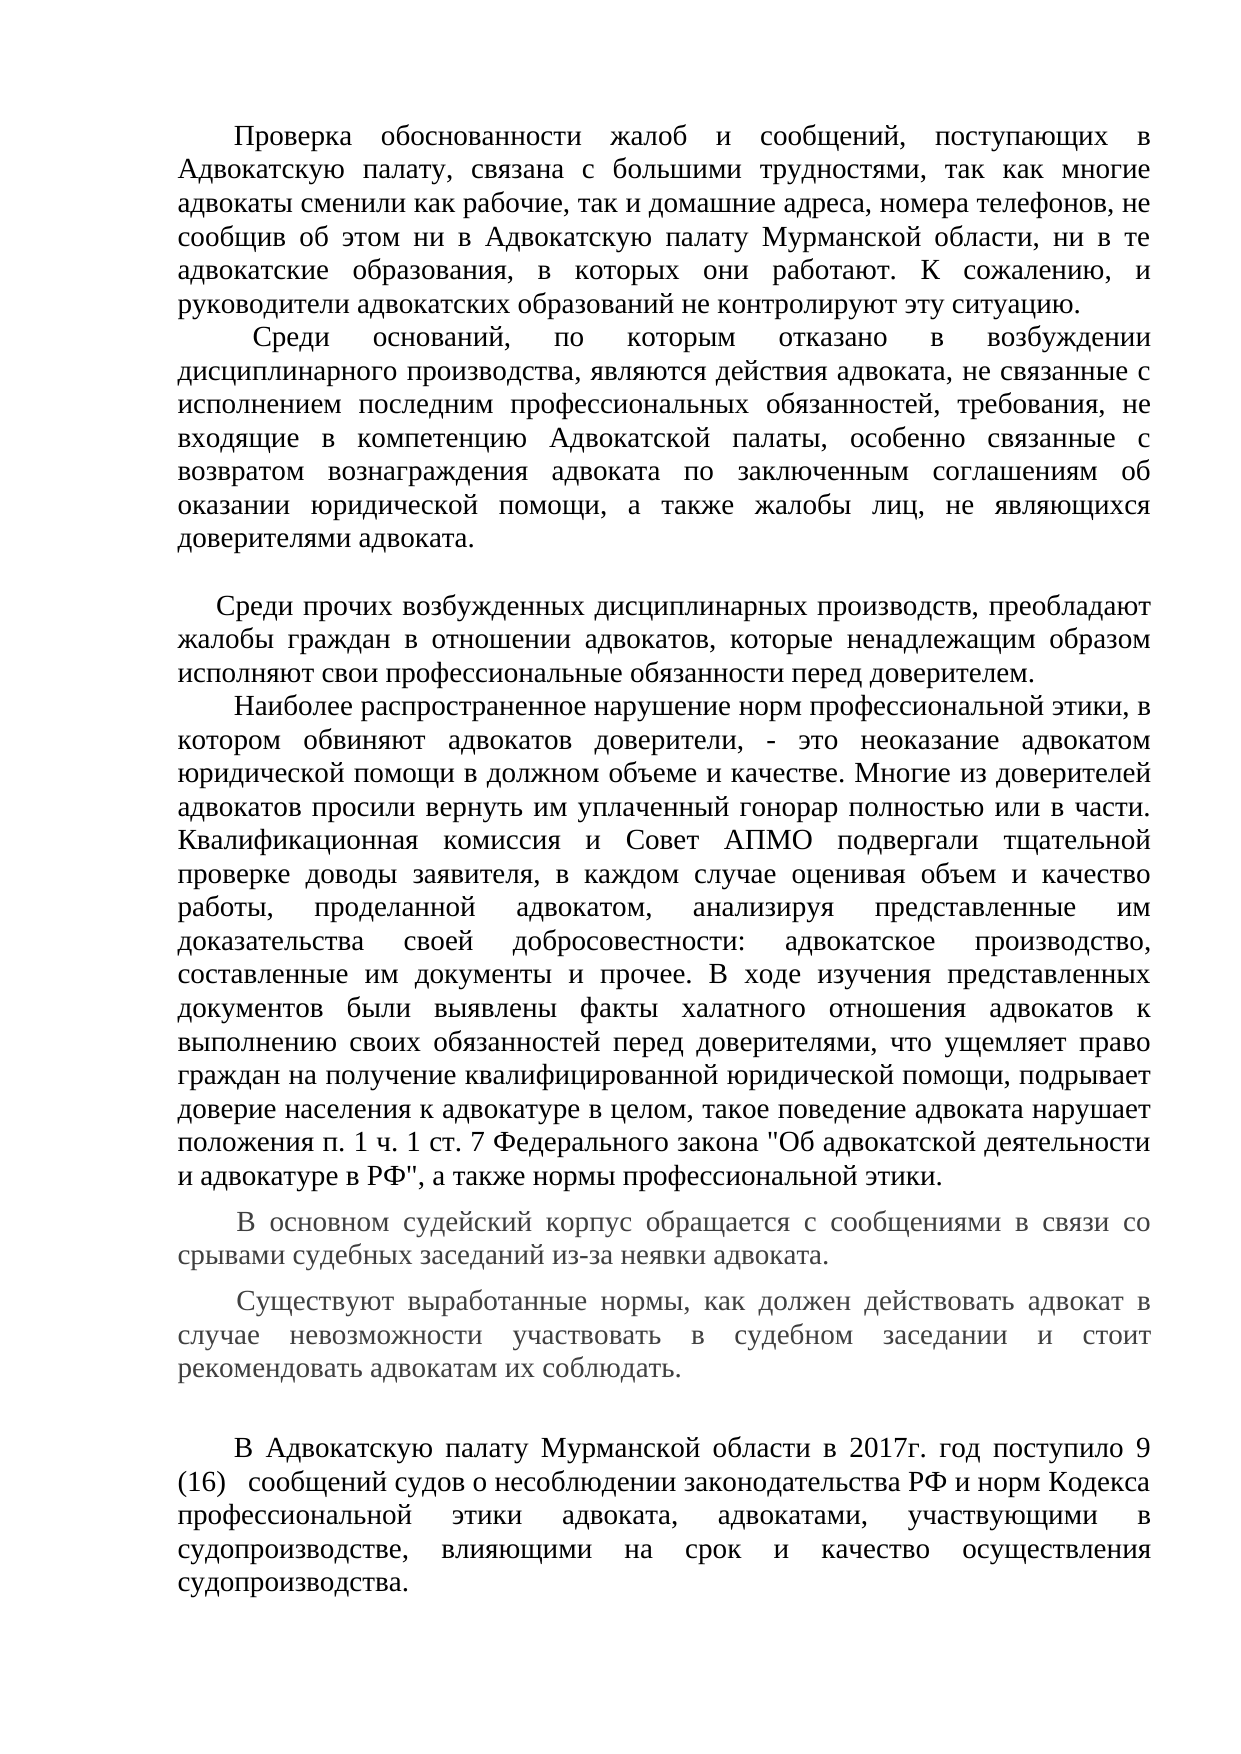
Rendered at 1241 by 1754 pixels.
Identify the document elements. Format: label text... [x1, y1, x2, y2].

text Проверка обоснованности жалоб и сообщений, поступающих в Адвокатскую палату, связана с большими трудностями, так как многие адвокаты сменили как рабочие, так и домашние адреса, номера телефонов, не сообщив об этом ни в Адвокатскую палату Мурманской области, ни в те адвокатские образования, в которых они работают. К сожалению, и руководители адвокатских образований не контролируют эту ситуацию. [177, 118, 1152, 319]
text Среди прочих возбужденных дисциплинарных производств, преобладают жалобы граждан в отношении адвокатов, которые ненадлежащим образом исполняют свои профессиональные обязанности перед доверителем. [177, 588, 1152, 688]
text Существуют выработанные нормы, как должен действовать адвокат в случае невозможности участвовать в судебном заседании и стоит рекомендовать адвокатам их соблюдать. [177, 1283, 1152, 1384]
text Наиболее распространенное нарушение норм профессиональной этики, в котором обвиняют адвокатов доверители, - это неоказание адвокатом юридической помощи в должном объеме и качестве. Многие из доверителей адвокатов просили вернуть им уплаченный гонорар полностью или в части. Квалификационная комиссия и Совет АПМО подвергали тщательной проверке доводы заявителя, в каждом случае оценивая объем и качество работы, проделанной адвокатом, анализируя представленные им доказательства своей добросовестности: адвокатское производство, составленные им документы и прочее. В ходе изучения представленных документов были выявлены факты халатного отношения адвокатов к выполнению своих обязанностей перед доверителями, что ущемляет право граждан на получение квалифицированной юридической помощи, подрывает доверие населения к адвокатуре в целом, такое поведение адвоката нарушает положения п. 1 ч. 1 ст. 7 Федерального закона "Об адвокатской деятельности и адвокатуре в РФ", а также нормы профессиональной этики. [177, 688, 1152, 1191]
text Среди оснований, по которым отказано в возбуждении дисциплинарного производства, являются действия адвоката, не связанные с исполнением последним профессиональных обязанностей, требования, не входящие в компетенцию Адвокатской палаты, особенно связанные с возвратом вознаграждения адвоката по заключенным соглашениям об оказании юридической помощи, а также жалобы лиц, не являющихся доверителями адвоката. [177, 319, 1152, 554]
text В Адвокатскую палату Мурманской области в 2017г. год поступило 9 (16) сообщений судов о несоблюдении законодательства РФ и норм Кодекса профессиональной этики адвоката, адвокатами, участвующими в судопроизводстве, влияющими на срок и качество осуществления судопроизводства. [177, 1430, 1152, 1598]
text В основном судейский корпус обращается с сообщениями в связи со срывами судебных заседаний из-за неявки адвоката. [177, 1204, 1152, 1271]
